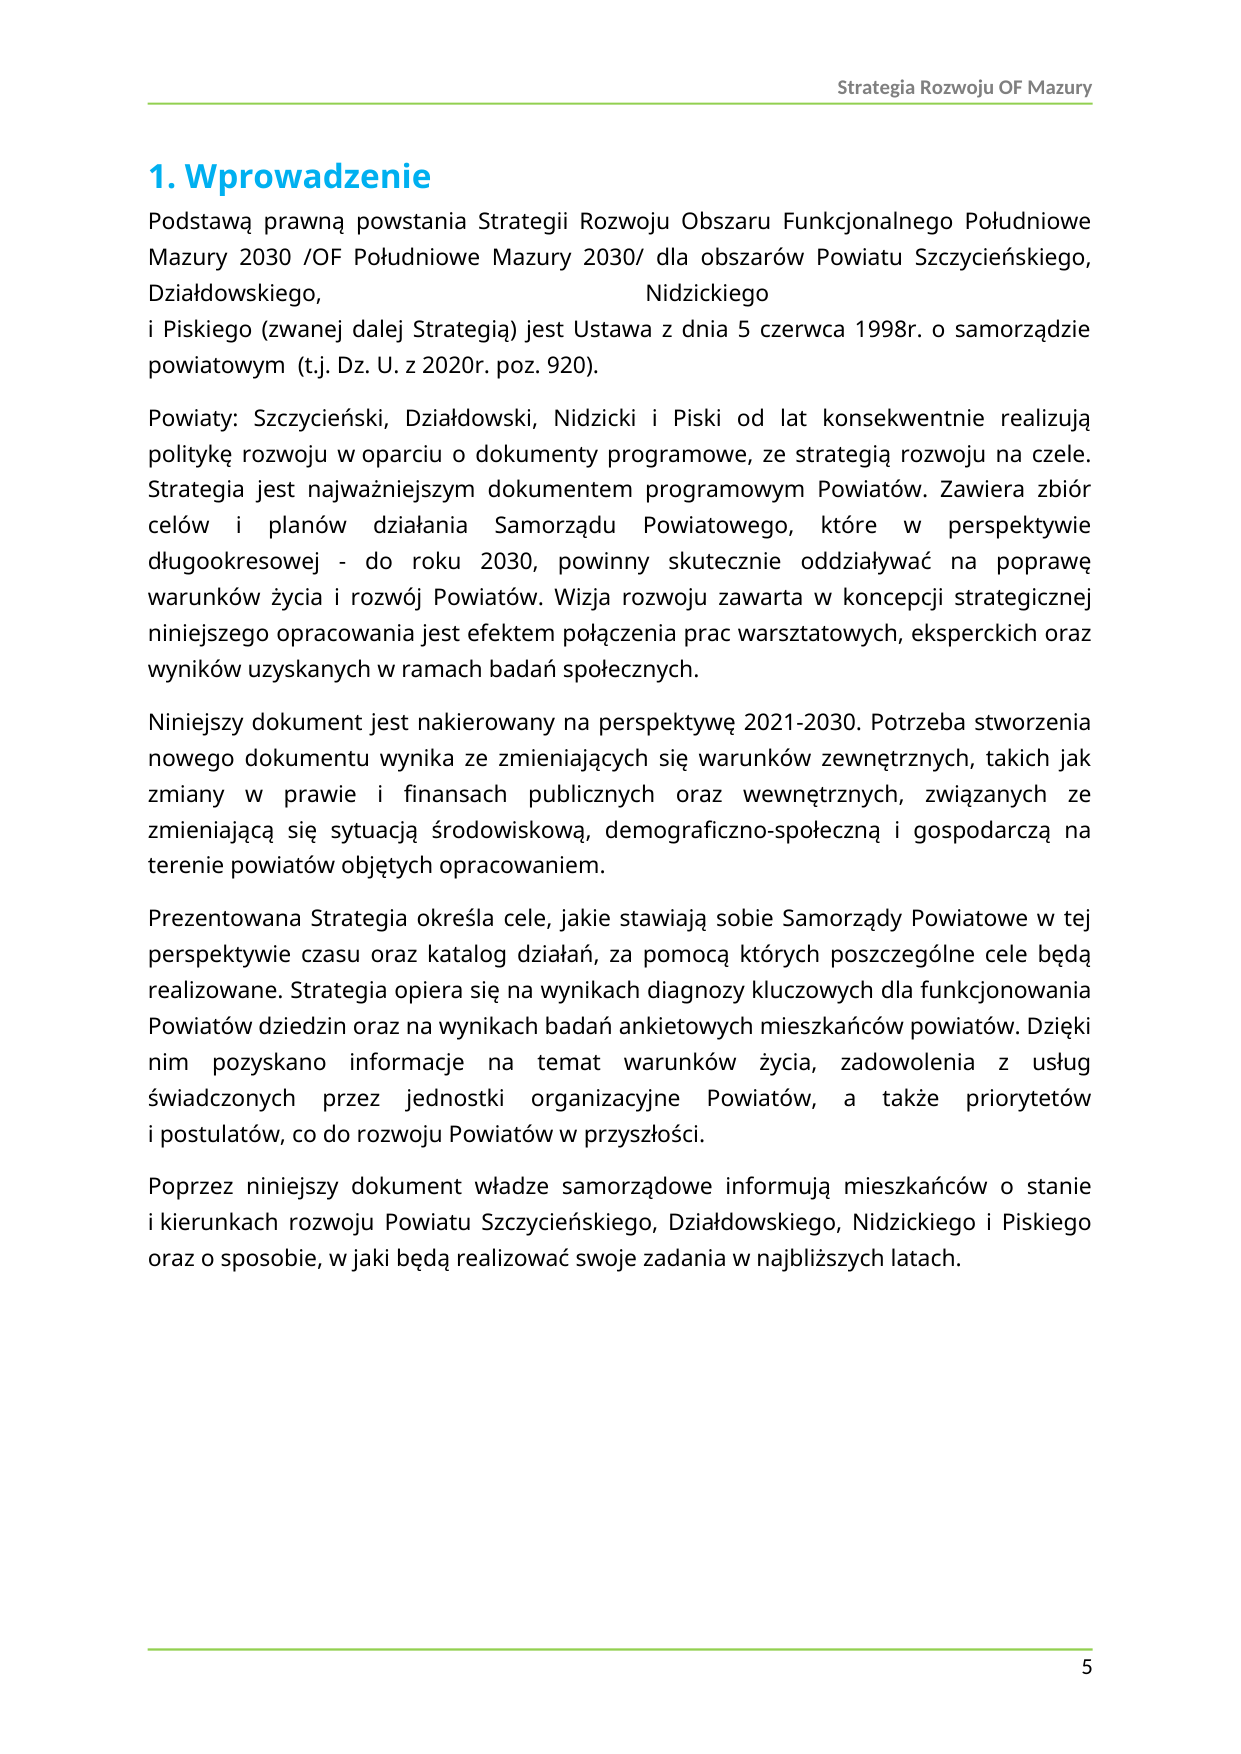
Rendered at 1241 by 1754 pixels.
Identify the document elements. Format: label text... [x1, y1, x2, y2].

subtitle 1. Wprowadzenie [148, 153, 1092, 198]
text Poprzez niniejszy dokument władze samorządowe informują mieszkańców o stanie i kierunkach rozwoju Powiatu Szczycieńskiego, Działdowskiego, Nidzickiego i Piskiego oraz o sposobie, w jaki będą realizować swoje zadania w najbliższych latach. [148, 1170, 1092, 1273]
text Podstawą prawną powstania Strategii Rozwoju Obszaru Funkcjonalnego Południowe Mazury 2030 /OF Południowe Mazury 2030/ dla obszarów Powiatu Szczycieńskiego, Działdowskiego, Nidzickiego i Piskiego (zwanej dalej Strategią) jest Ustawa z dnia 5 czerwca 1998r. o samorządzie powiatowym (t.j. Dz. U. z 2020r. poz. 920). [148, 205, 1092, 380]
text Powiaty: Szczycieński, Działdowski, Nidzicki i Piski od lat konsekwentnie realizują politykę rozwoju w oparciu o dokumenty programowe, ze strategią rozwoju na czele. Strategia jest najważniejszym dokumentem programowym Powiatów. Zawiera zbiór celów i planów działania Samorządu Powiatowego, które w perspektywie długookresowej - do roku 2030, powinny skutecznie oddziaływać na poprawę warunków życia i rozwój Powiatów. Wizja rozwoju zawarta w koncepcji strategicznej niniejszego opracowania jest efektem połączenia prac warsztatowych, eksperckich oraz wyników uzyskanych w ramach badań społecznych. [148, 402, 1092, 684]
text Niniejszy dokument jest nakierowany na perspektywę 2021-2030. Potrzeba stworzenia nowego dokumentu wynika ze zmieniających się warunków zewnętrznych, takich jak zmiany w prawie i finansach publicznych oraz wewnętrznych, związanych ze zmieniającą się sytuacją środowiskową, demograficzno-społeczną i gospodarczą na terenie powiatów objętych opracowaniem. [148, 706, 1092, 881]
text Prezentowana Strategia określa cele, jakie stawiają sobie Samorządy Powiatowe w tej perspektywie czasu oraz katalog działań, za pomocą których poszczególne cele będą realizowane. Strategia opiera się na wynikach diagnozy kluczowych dla funkcjonowania Powiatów dziedzin oraz na wynikach badań ankietowych mieszkańców powiatów. Dzięki nim pozyskano informacje na temat warunków życia, zadowolenia z usług świadczonych przez jednostki organizacyjne Powiatów, a także priorytetów i postulatów, co do rozwoju Powiatów w przyszłości. [148, 902, 1092, 1149]
